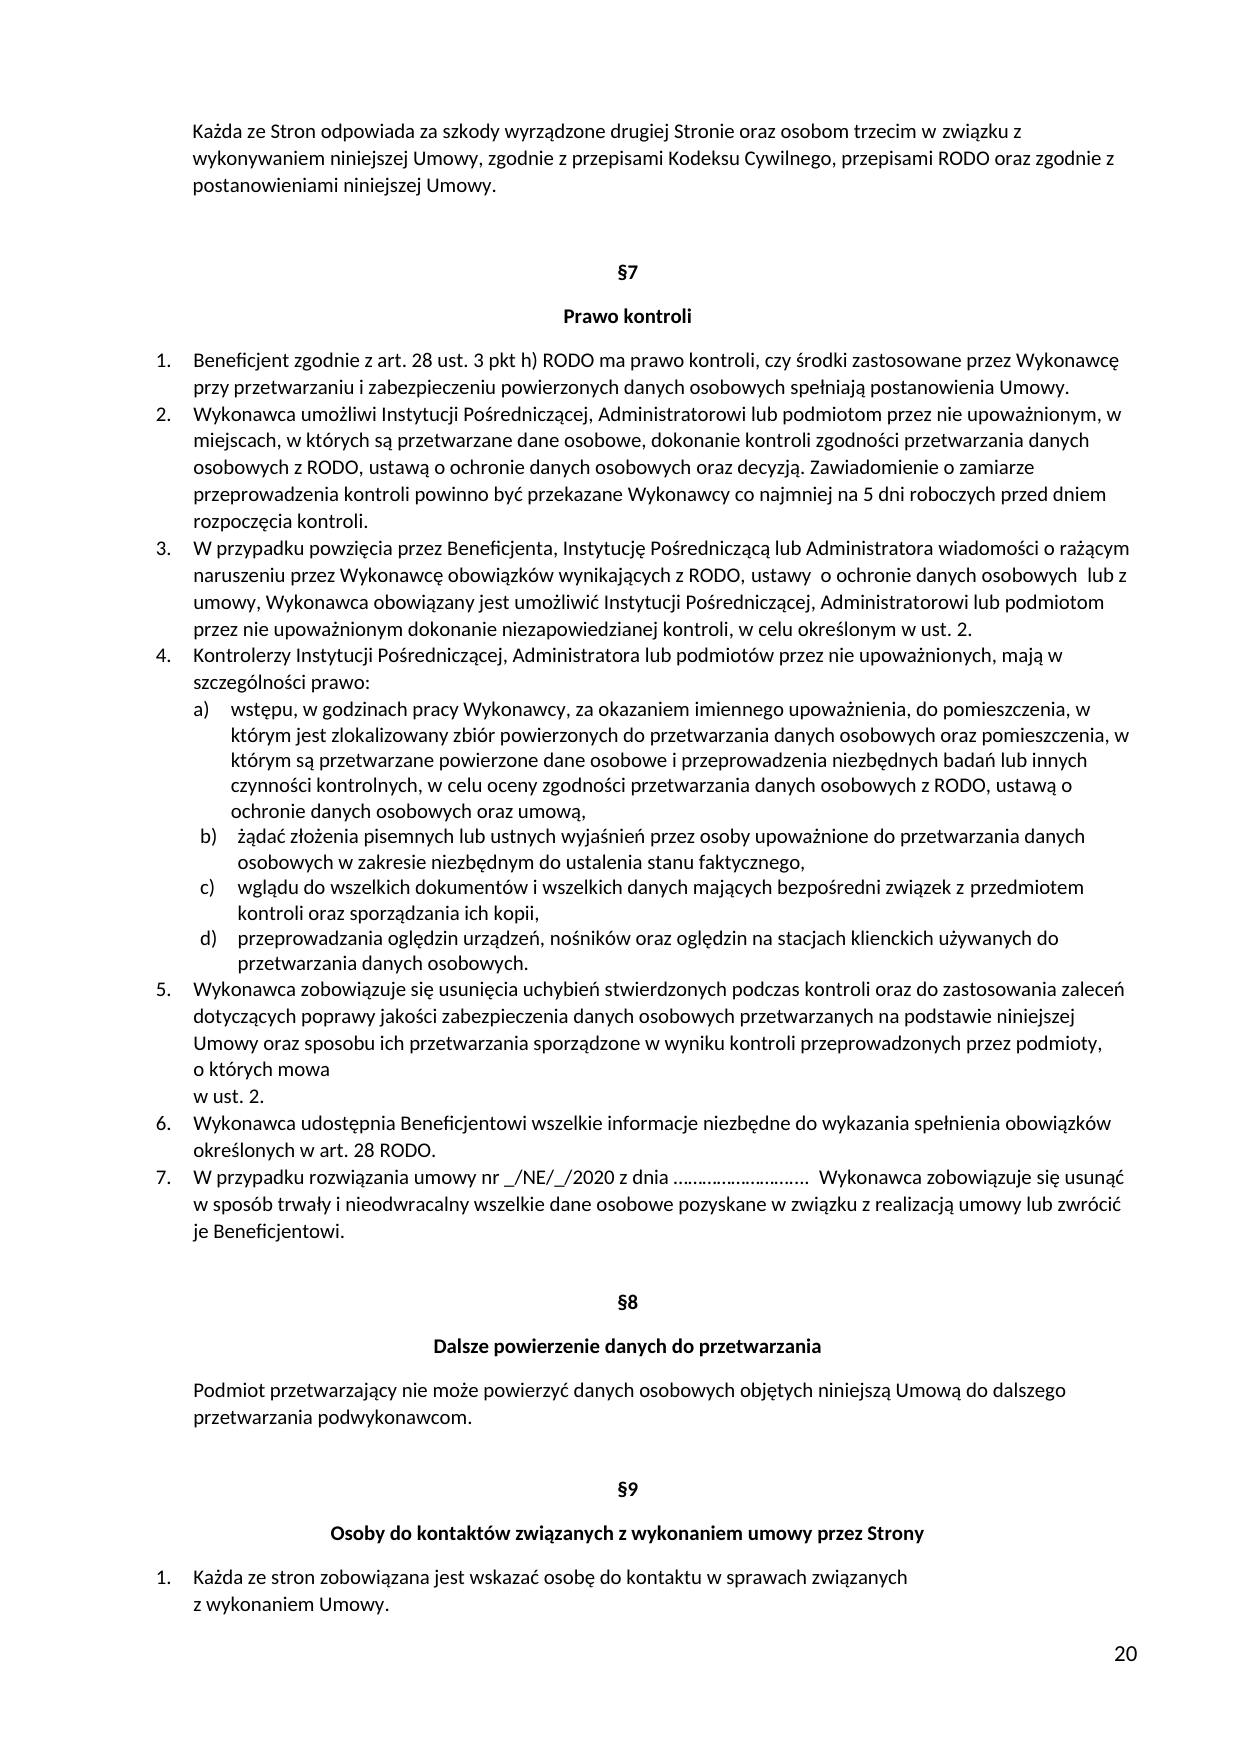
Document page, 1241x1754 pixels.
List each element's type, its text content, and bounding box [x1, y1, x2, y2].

list Beneficjent zgodnie z art. 28 ust. 3 pkt h) RODO ma prawo kontroli, czy środki zastosowane przez Wykonawcę przy przetwarzaniu i zabezpieczeniu powierzonych danych osobowych spełniają postanowienia Umowy. [156, 347, 1137, 399]
list Wykonawca zobowiązuje się usunięcia uchybień stwierdzonych podczas kontroli oraz do zastosowania zaleceń dotyczących poprawy jakości zabezpieczenia danych osobowych przetwarzanych na podstawie niniejszej Umowy oraz sposobu ich przetwarzania sporządzone w wyniku kontroli przeprowadzonych przez podmioty, o których mowa w ust. 2. [156, 976, 1137, 1109]
text §9 [118, 1476, 1137, 1501]
text §7 [118, 259, 1137, 284]
list Wykonawca udostępnia Beneficjentowi wszelkie informacje niezbędne do wykazania spełnienia obowiązków określonych w art. 28 RODO. [156, 1110, 1137, 1163]
text Prawo kontroli [118, 303, 1137, 328]
list żądać złożenia pisemnych lub ustnych wyjaśnień przez osoby upoważnione do przetwarzania danych osobowych w zakresie niezbędnym do ustalenia stanu faktycznego, [200, 823, 1137, 874]
text Dalsze powierzenie danych do przetwarzania [118, 1333, 1137, 1358]
list przeprowadzania oględzin urządzeń, nośników oraz oględzin na stacjach klienckich używanych do przetwarzania danych osobowych. [200, 925, 1137, 976]
list W przypadku powzięcia przez Beneficjenta, Instytucję Pośredniczącą lub Administratora wiadomości o rażącym naruszeniu przez Wykonawcę obowiązków wynikających z RODO, ustawy o ochronie danych osobowych lub z umowy, Wykonawca obowiązany jest umożliwić Instytucji Pośredniczącej, Administratorowi lub podmiotom przez nie upoważnionym dokonanie niezapowiedzianej kontroli, w celu określonym w ust. 2. [156, 535, 1137, 641]
list wglądu do wszelkich dokumentów i wszelkich danych mających bezpośredni związek z przedmiotem kontroli oraz sporządzania ich kopii, [200, 874, 1137, 925]
text Osoby do kontaktów związanych z wykonaniem umowy przez Strony [118, 1520, 1137, 1545]
list wstępu, w godzinach pracy Wykonawcy, za okazaniem imiennego upoważnienia, do pomieszczenia, w którym jest zlokalizowany zbiór powierzonych do przetwarzania danych osobowych oraz pomieszczenia, w którym są przetwarzane powierzone dane osobowe i przeprowadzenia niezbędnych badań lub innych czynności kontrolnych, w celu oceny zgodności przetwarzania danych osobowych z RODO, ustawą o ochronie danych osobowych oraz umową, [193, 696, 1137, 823]
text §8 [118, 1289, 1137, 1314]
list Kontrolerzy Instytucji Pośredniczącej, Administratora lub podmiotów przez nie upoważnionych, mają w szczególności prawo: [156, 643, 1137, 695]
list Każda ze stron zobowiązana jest wskazać osobę do kontaktu w sprawach związanych z wykonaniem Umowy. [156, 1564, 1137, 1616]
text Każda ze Stron odpowiada za szkody wyrządzone drugiej Stronie oraz osobom trzecim w związku z wykonywaniem niniejszej Umowy, zgodnie z przepisami Kodeksu Cywilnego, przepisami RODO oraz zgodnie z postanowieniami niniejszej Umowy. [192, 118, 1137, 197]
list W przypadku rozwiązania umowy nr _/NE/_/2020 z dnia …………………….... Wykonawca zobowiązuje się usunąć w sposób trwały i nieodwracalny wszelkie dane osobowe pozyskane w związku z realizacją umowy lub zwrócić je Beneficjentowi. [156, 1164, 1137, 1243]
list Wykonawca umożliwi Instytucji Pośredniczącej, Administratorowi lub podmiotom przez nie upoważnionym, w miejscach, w których są przetwarzane dane osobowe, dokonanie kontroli zgodności przetwarzania danych osobowych z RODO, ustawą o ochronie danych osobowych oraz decyzją. Zawiadomienie o zamiarze przeprowadzenia kontroli powinno być przekazane Wykonawcy co najmniej na 5 dni roboczych przed dniem rozpoczęcia kontroli. [156, 401, 1137, 534]
list Podmiot przetwarzający nie może powierzyć danych osobowych objętych niniejszą Umową do dalszego przetwarzania podwykonawcom. [193, 1377, 1137, 1430]
